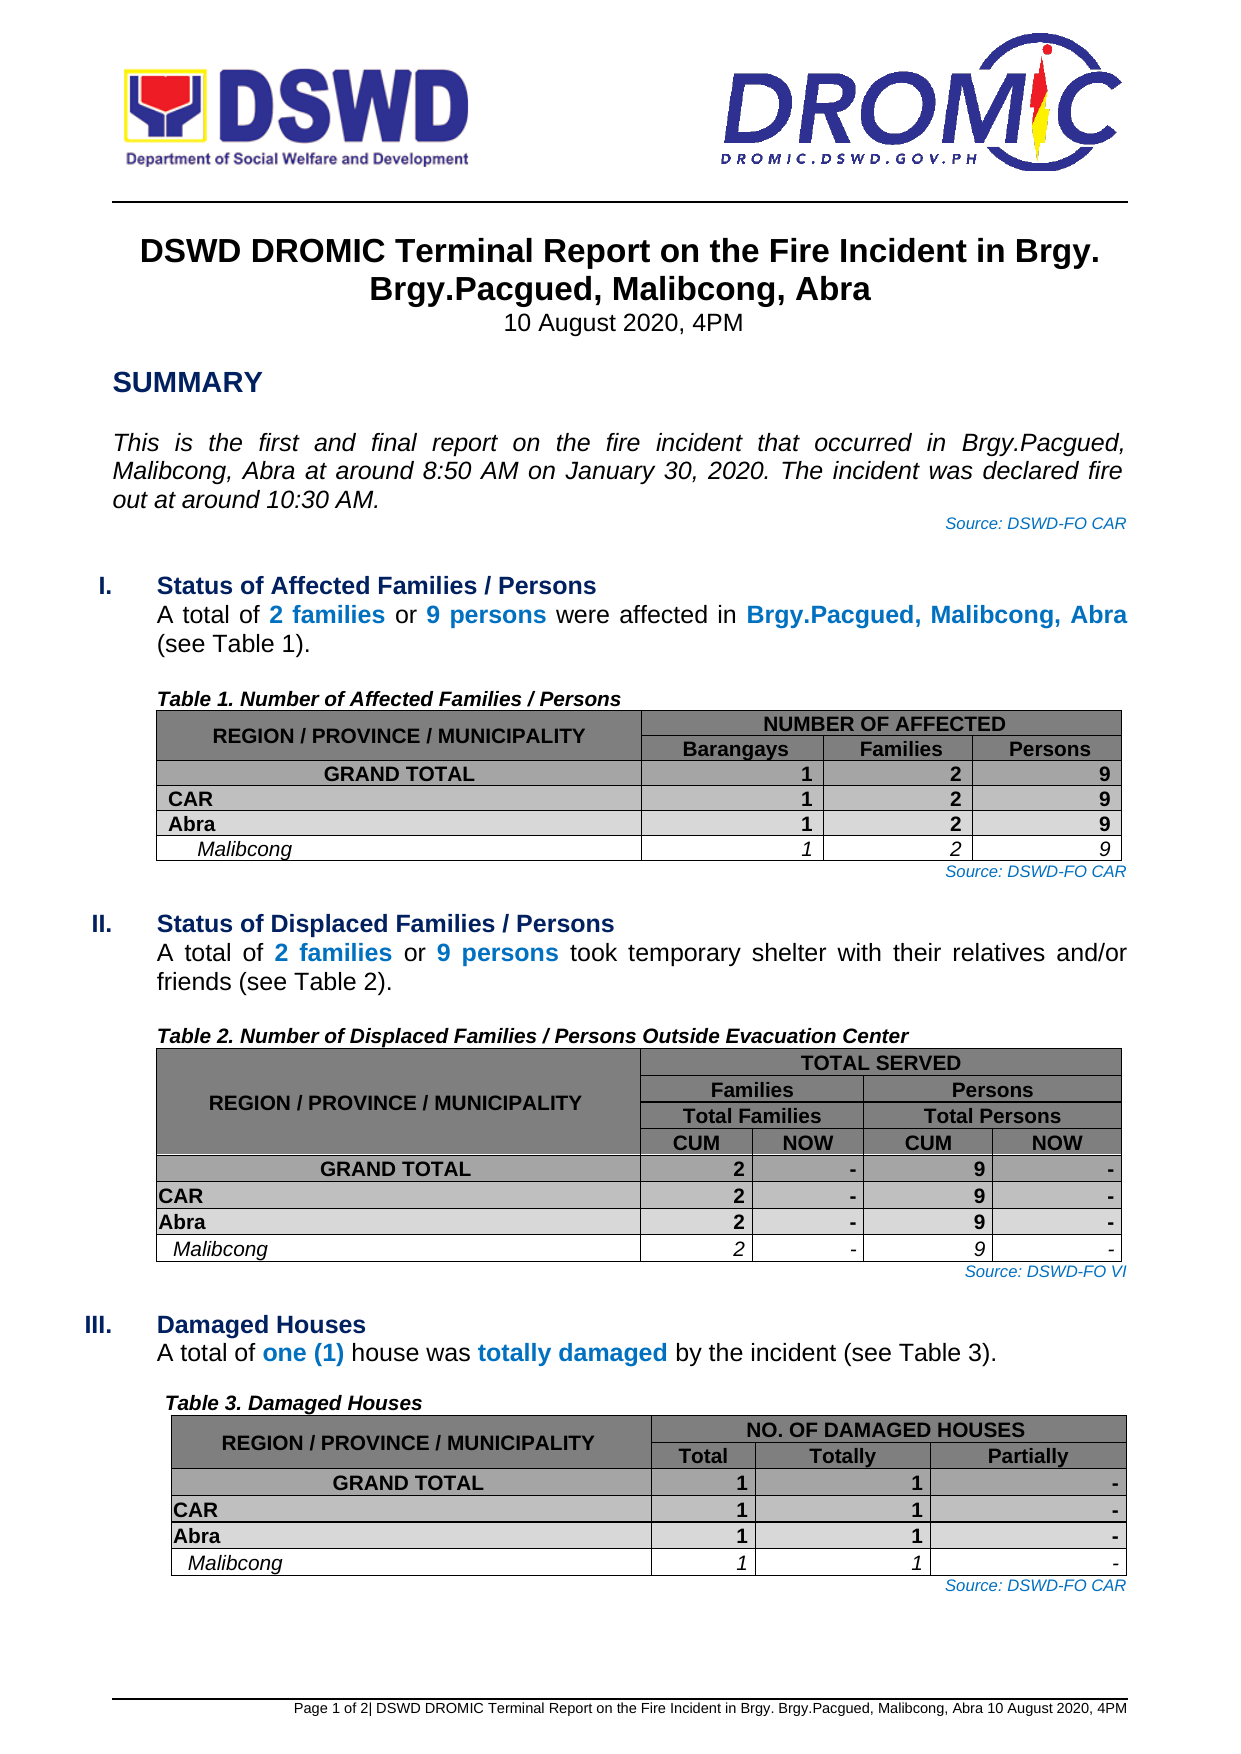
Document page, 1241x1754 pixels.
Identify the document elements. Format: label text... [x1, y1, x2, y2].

table_cell Partially [931, 1443, 1126, 1468]
table_cell [157, 1235, 171, 1261]
table_cell 2 [824, 761, 972, 785]
table_cell 9 [864, 1156, 992, 1181]
table_cell Persons [864, 1076, 1121, 1101]
text A total of one (1) house was totally damaged by the incident (see Table 3). [157, 1338, 1128, 1367]
text Source: DSWD-FO CAR [149, 514, 1128, 533]
table_cell Abra [172, 1523, 651, 1548]
table_cell 1 [756, 1523, 930, 1548]
table_cell GRAND TOTAL [172, 1469, 651, 1495]
text SUMMARY [112, 365, 1128, 399]
table_cell Total [652, 1443, 755, 1468]
text Table 1. Number of Affected Families / Persons [112, 686, 1128, 710]
table_cell 9 [973, 811, 1121, 835]
table_cell - [993, 1235, 1121, 1261]
table_cell CAR [157, 786, 641, 810]
table_cell NOW [993, 1129, 1121, 1154]
text 10 August 2020, 4PM [112, 308, 1128, 337]
table_cell 2 [824, 786, 972, 810]
table_cell 2 [641, 1209, 752, 1234]
table_cell GRAND TOTAL [157, 761, 641, 785]
table_cell 2 [641, 1182, 752, 1208]
table_cell - [753, 1156, 863, 1181]
table_header REGION / PROVINCE / MUNICIPALITY [157, 711, 641, 760]
text Source: DSWD-FO CAR [149, 1576, 1128, 1595]
table_cell CUM [641, 1129, 752, 1154]
table_cell Malibcong [186, 836, 641, 860]
table_cell 2 [641, 1156, 752, 1181]
table_cell CAR [157, 1182, 640, 1208]
picture [112, 65, 481, 172]
table_cell 1 [652, 1549, 755, 1574]
table_header REGION / PROVINCE / MUNICIPALITY [157, 1049, 640, 1154]
list Damaged Houses [112, 1310, 1128, 1338]
list Status of Displaced Families / Persons [112, 909, 1128, 938]
table_cell 2 [824, 811, 972, 835]
table_cell Families [824, 736, 972, 760]
table_cell - [993, 1156, 1121, 1181]
table_cell 9 [864, 1182, 992, 1208]
table_cell Total Families [641, 1103, 863, 1128]
table_cell - [931, 1523, 1126, 1548]
text This is the first and final report on the fire incident that occurred in Brgy.Pacgued, Malibcong, Abra at around 8:50 AM on January 30, 2020. The incident was declared fire out at around 10:30 AM. [112, 428, 1128, 514]
table_cell 9 [973, 761, 1121, 785]
table_cell 9 [973, 836, 1121, 860]
table_cell Malibcong [186, 1549, 651, 1574]
table_cell - [753, 1235, 863, 1261]
table_cell 1 [756, 1469, 930, 1495]
text Source: DSWD-FO VI [149, 1262, 1128, 1281]
list Table 3. Damaged Houses [164, 1391, 1128, 1415]
table_cell 9 [864, 1209, 992, 1234]
table_cell - [993, 1209, 1121, 1234]
table_cell - [753, 1209, 863, 1234]
table_cell 2 [824, 836, 972, 860]
table_cell - [931, 1496, 1126, 1521]
table_cell CAR [172, 1496, 651, 1521]
table_cell 1 [642, 836, 823, 860]
table_cell Totally [756, 1443, 930, 1468]
table_header TOTAL SERVED [641, 1049, 1121, 1075]
table_cell CUM [864, 1129, 992, 1154]
table_cell 1 [652, 1469, 755, 1495]
table_cell Persons [973, 736, 1121, 760]
table_cell - [993, 1182, 1121, 1208]
table_cell 1 [642, 811, 823, 835]
table_cell Malibcong [171, 1235, 640, 1261]
table_cell - [931, 1549, 1126, 1574]
table_cell 1 [642, 761, 823, 785]
table_cell 1 [652, 1523, 755, 1548]
table_cell Abra [157, 1209, 640, 1234]
table_cell 1 [756, 1549, 930, 1574]
table_cell [157, 836, 186, 860]
text Source: DSWD-FO CAR [149, 861, 1128, 881]
table_cell 9 [864, 1235, 992, 1261]
table_cell Abra [157, 811, 641, 835]
list A total of 2 families or 9 persons took temporary shelter with their relatives and/or friends (see Table 2). [157, 938, 1128, 996]
table_header NO. OF DAMAGED HOUSES [652, 1416, 1126, 1442]
table_cell 1 [652, 1496, 755, 1521]
table_cell 1 [756, 1496, 930, 1521]
table_cell Families [641, 1076, 863, 1101]
table_header NUMBER OF AFFECTED [642, 711, 1121, 735]
table_cell GRAND TOTAL [157, 1156, 640, 1181]
table_cell 9 [973, 786, 1121, 810]
table_cell Total Persons [864, 1103, 1121, 1128]
table_cell 2 [641, 1235, 752, 1261]
text DSWD DROMIC Terminal Report on the Fire Incident in Brgy. Brgy.Pacgued, Malibcong, Abra [112, 231, 1128, 308]
table_cell 1 [642, 786, 823, 810]
text A total of 2 families or 9 persons were affected in Brgy.Pacgued, Malibcong, Abra (see Table 1). [157, 600, 1128, 658]
picture [713, 32, 1127, 171]
list Status of Affected Families / Persons [112, 571, 1128, 600]
table_header REGION / PROVINCE / MUNICIPALITY [172, 1416, 651, 1468]
table_cell Barangays [642, 736, 823, 760]
table_cell - [931, 1469, 1126, 1495]
table_cell NOW [753, 1129, 863, 1154]
table_cell - [753, 1182, 863, 1208]
table_cell [172, 1549, 186, 1574]
text Table 2. Number of Displaced Families / Persons Outside Evacuation Center [112, 1024, 1128, 1048]
